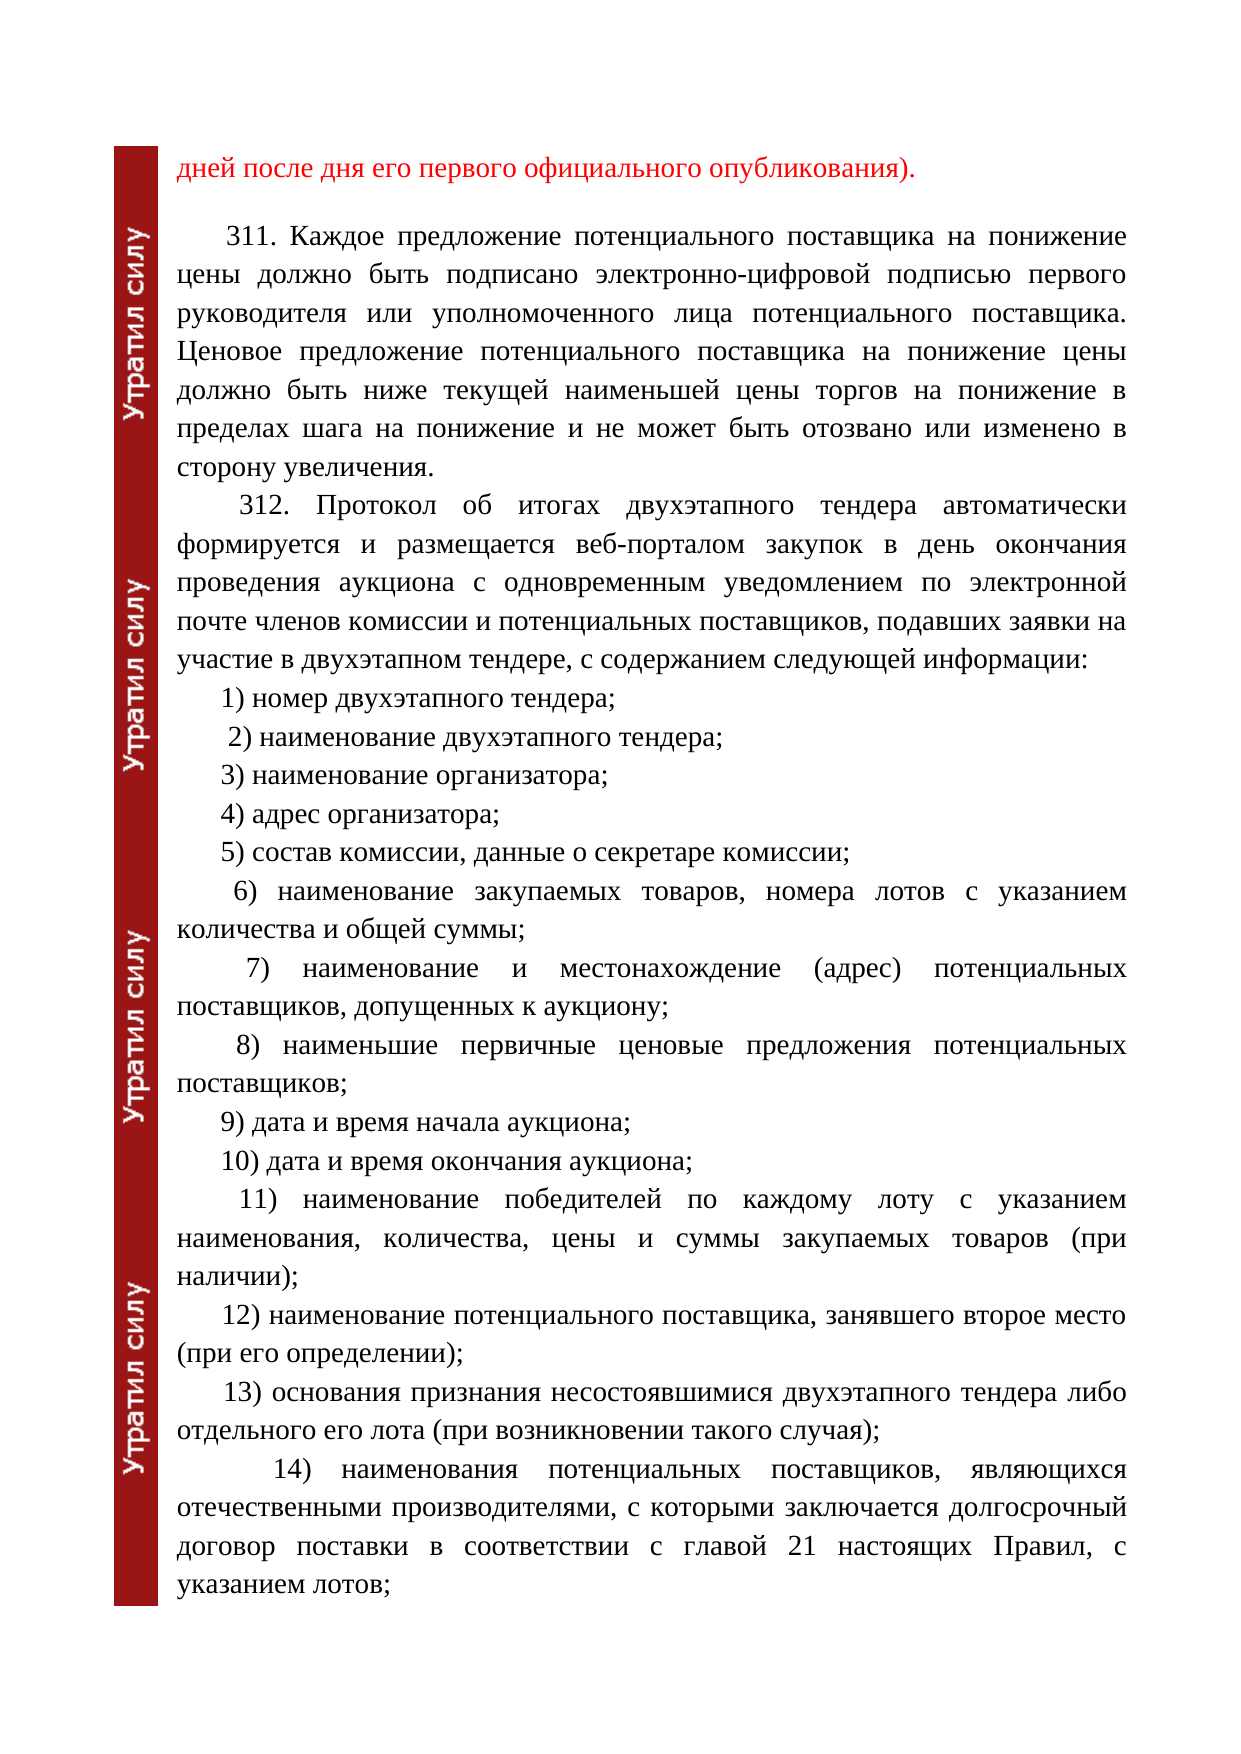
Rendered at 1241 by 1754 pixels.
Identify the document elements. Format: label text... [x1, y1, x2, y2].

picture [114, 482, 158, 487]
text 5) состав комиссии, данные о секретаре комиссии; [112, 834, 1128, 868]
text 3) наименование организатора; [112, 757, 1128, 791]
picture [114, 1022, 158, 1027]
picture [114, 1099, 158, 1104]
text 4) адрес организатора; [112, 796, 1128, 829]
picture [114, 1292, 158, 1297]
picture [114, 868, 158, 873]
picture [114, 1446, 158, 1451]
picture [114, 1369, 158, 1374]
picture [114, 791, 158, 796]
text 11) наименование победителей по каждому лоту с указанием наименования, количества, цены и суммы закупаемых товаров (при наличии); [112, 1181, 1128, 1292]
picture [114, 214, 158, 218]
picture [114, 752, 158, 757]
picture [114, 945, 158, 950]
text 312. Протокол об итогах двухэтапного тендера автоматически формируется и размещается веб-порталом закупок в день окончания проведения аукциона с одновременным уведомлением по электронной почте членов комиссии и потенциальных поставщиков, подавших заявки на участие в двухэтапном тендере, с содержанием следующей информации: [112, 487, 1128, 675]
text 311. Каждое предложение потенциального поставщика на понижение цены должно быть подписано электронно-цифровой подписью первого руководителя или уполномоченного лица потенциального поставщика. Ценовое предложение потенциального поставщика на понижение цены должно быть ниже текущей наименьшей цены торгов на понижение в пределах шага на понижение и не может быть отозвано или изменено в сторону увеличения. [112, 218, 1128, 482]
text 14) наименования потенциальных поставщиков, являющихся отечественными производителями, с которыми заключается долгосрочный договор поставки в соответствии с главой 21 настоящих Правил, с указанием лотов; [112, 1451, 1128, 1600]
picture [114, 1600, 158, 1606]
text 7) наименование и местонахождение (адрес) потенциальных поставщиков, допущенных к аукциону; [112, 950, 1128, 1022]
picture [114, 675, 158, 680]
text 9) дата и время начала аукциона; [112, 1104, 1128, 1138]
picture [114, 829, 158, 834]
text 10) дата и время окончания аукциона; [112, 1143, 1128, 1176]
picture [114, 1138, 158, 1143]
picture [114, 1176, 158, 1181]
text 6) наименование закупаемых товаров, номера лотов с указанием количества и общей суммы; [112, 873, 1128, 945]
text 2) наименование двухэтапного тендера; [112, 719, 1128, 752]
text 8) наименьшие первичные ценовые предложения потенциальных поставщиков; [112, 1027, 1128, 1099]
text 13) основания признания несостоявшимися двухэтапного тендера либо отдельного его лота (при возникновении такого случая); [112, 1374, 1128, 1446]
text 1) номер двухэтапного тендера; [112, 680, 1128, 714]
picture [114, 146, 158, 150]
picture [114, 714, 158, 719]
text 12) наименование потенциального поставщика, занявшего второе место (при его определении); [112, 1297, 1128, 1369]
